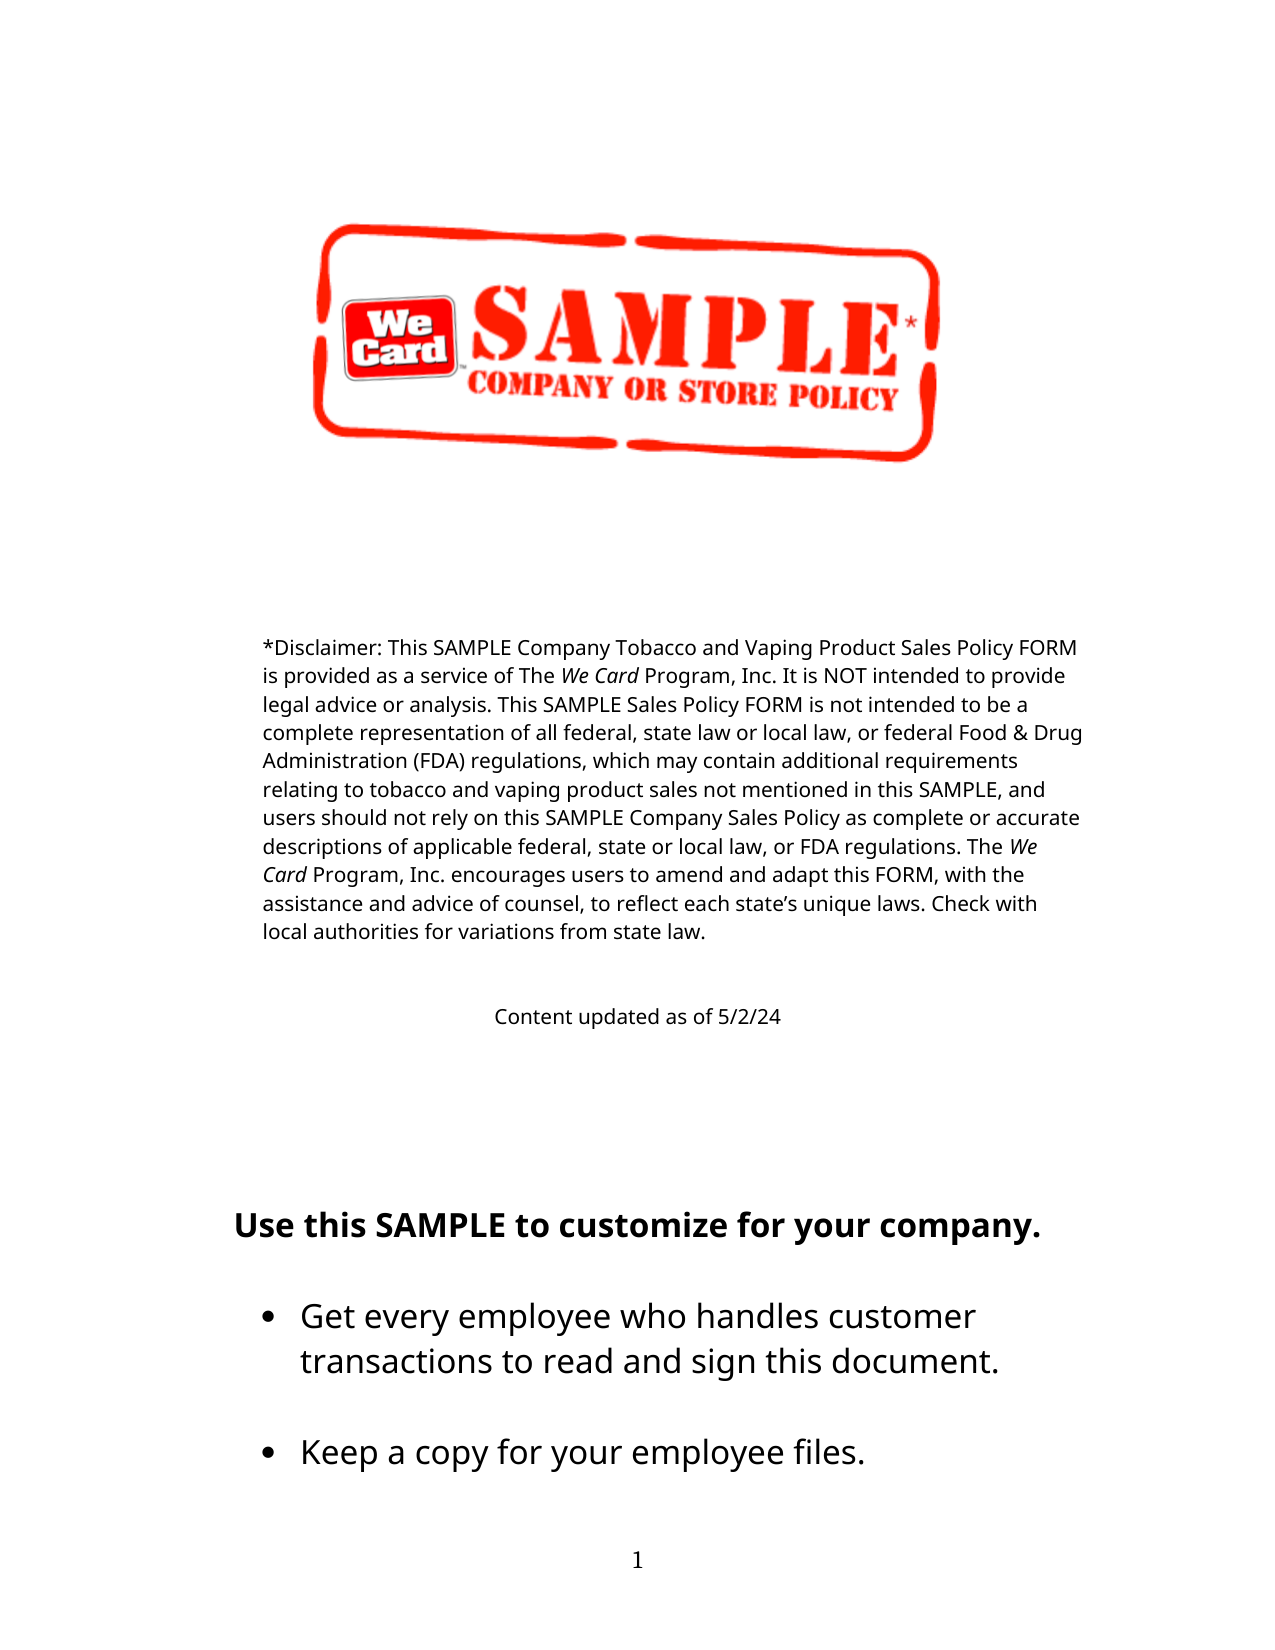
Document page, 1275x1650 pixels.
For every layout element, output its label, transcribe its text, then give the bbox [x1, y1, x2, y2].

list Keep a copy for your employee files. [262, 1429, 1087, 1474]
picture [305, 202, 950, 472]
text *Disclaimer: This SAMPLE Company Tobacco and Vaping Product Sales Policy FORM is provided as a service of The We Card Program, Inc. It is NOT intended to provide legal advice or analysis. This SAMPLE Sales Policy FORM is not intended to be a complete representation of all federal, state law or local law, or federal Food & Drug Administration (FDA) regulations, which may contain additional requirements relating to tobacco and vaping product sales not mentioned in this SAMPLE, and users should not rely on this SAMPLE Company Sales Policy as complete or accurate descriptions of applicable federal, state or local law, or FDA regulations. The We Card Program, Inc. encourages users to amend and adapt this FORM, with the assistance and advice of counsel, to reflect each state’s unique laws. Check with local authorities for variations from state law. [262, 633, 1087, 946]
text Content updated as of 5/2/24 [187, 1002, 1087, 1031]
text Use this SAMPLE to customize for your company. [187, 1202, 1087, 1247]
list Get every employee who handles customer transactions to read and sign this document. [262, 1292, 1087, 1383]
